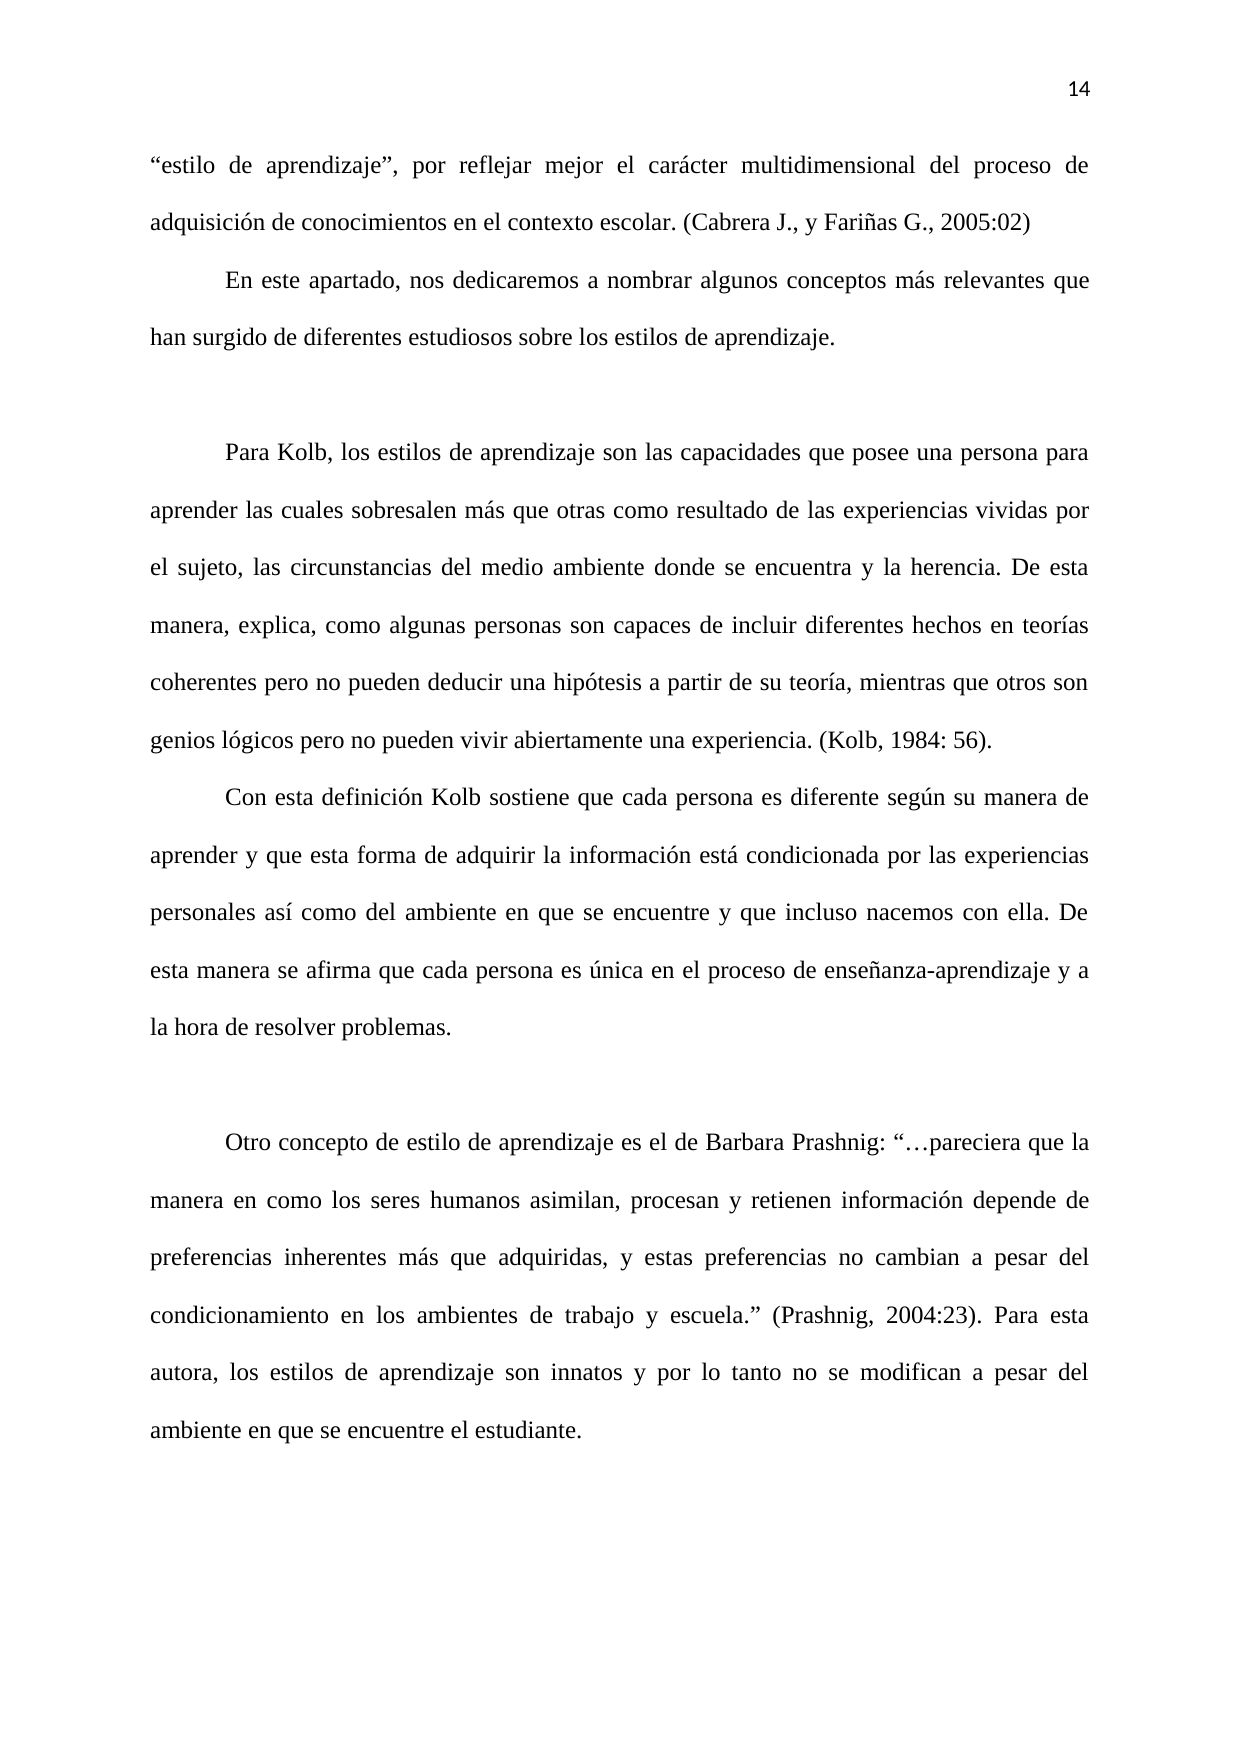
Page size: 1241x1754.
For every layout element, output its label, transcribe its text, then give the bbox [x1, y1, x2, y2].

list Otro concepto de estilo de aprendizaje es el de Barbara Prashnig: “…pareciera que la manera en como los seres humanos asimilan, procesan y retienen información depende de preferencias inherentes más que adquiridas, y estas preferencias no cambian a pesar del condicionamiento en los ambientes de trabajo y escuela.” (Prashnig, 2004:23). Para esta autora, los estilos de aprendizaje son innatos y por lo tanto no se modifican a pesar del ambiente en que se encuentre el estudiante. [150, 1127, 1090, 1444]
list Para Kolb, los estilos de aprendizaje son las capacidades que posee una persona para aprender las cuales sobresalen más que otras como resultado de las experiencias vividas por el sujeto, las circunstancias del medio ambiente donde se encuentra y la herencia. De esta manera, explica, como algunas personas son capaces de incluir diferentes hechos en teorías coherentes pero no pueden deducir una hipótesis a partir de su teoría, mientras que otros son genios lógicos pero no pueden vivir abiertamente una experiencia. (Kolb, 1984: 56). [150, 437, 1090, 754]
list En este apartado, nos dedicaremos a nombrar algunos conceptos más relevantes que han surgido de diferentes estudiosos sobre los estilos de aprendizaje. [150, 265, 1090, 351]
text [150, 150, 1090, 236]
list Con esta definición Kolb sostiene que cada persona es diferente según su manera de aprender y que esta forma de adquirir la información está condicionada por las experiencias personales así como del ambiente en que se encuentre y que incluso nacemos con ella. De esta manera se afirma que cada persona es única en el proceso de enseñanza-aprendizaje y a la hora de resolver problemas. [150, 782, 1090, 1041]
